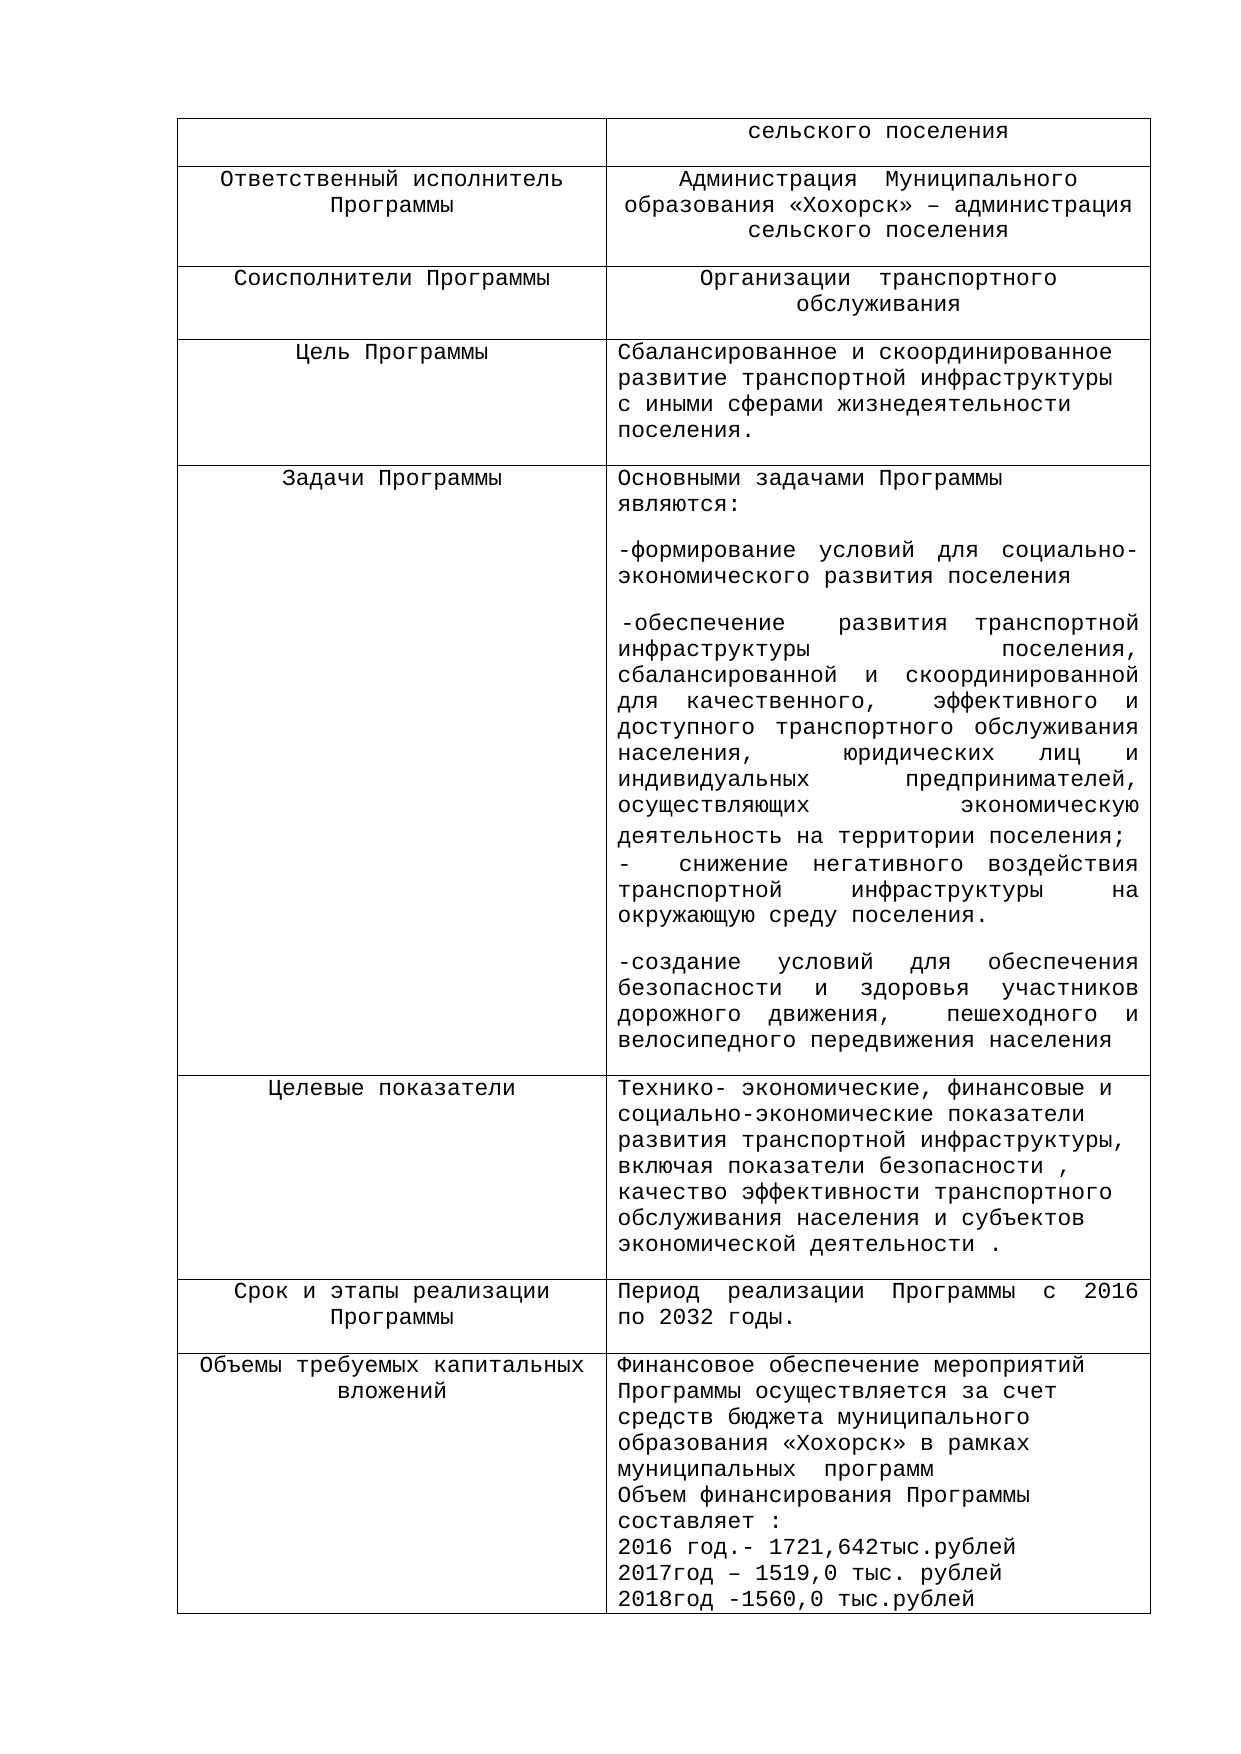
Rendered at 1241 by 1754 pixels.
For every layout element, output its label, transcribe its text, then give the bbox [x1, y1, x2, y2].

table_cell Целевые показатели [178, 1076, 606, 1279]
table_cell Цель Программы [178, 340, 606, 465]
table_cell Срок и этапы реализации Программы [178, 1280, 606, 1352]
table_cell Ответственный исполнитель Программы [178, 167, 606, 266]
table_cell Основными задачами Программы являются: -формирование условий для социально- экономического развития поселения -обеспечение развития транспортной инфраструктуры поселения, сбалансированной и скоординированной для качественного, эффективного и доступного транспортного обслуживания населения, юридических лиц и индивидуальных предпринимателей, осуществляющих экономическую деятельность на территории поселения; - снижение негативного воздействия транспортной инфраструктуры на окружающую среду поселения. -создание условий для обеспечения безопасности и здоровья участников дорожного движения, пешеходного и велосипедного передвижения населения [607, 466, 1150, 1075]
table_cell Организации транспортного обслуживания [607, 267, 1150, 339]
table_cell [178, 119, 606, 166]
table_cell Технико- экономические, финансовые и социально-экономические показатели развития транспортной инфраструктуры, включая показатели безопасности , качество эффективности транспортного обслуживания населения и субъектов экономической деятельности . [607, 1076, 1150, 1279]
table_cell Период реализации Программы с 2016 по 2032 годы. [607, 1280, 1150, 1352]
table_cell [607, 119, 1150, 166]
table_cell Задачи Программы [178, 466, 606, 1075]
table_cell Сбалансированное и скоординированное развитие транспортной инфраструктуры с иными сферами жизнедеятельности поселения. [607, 340, 1150, 465]
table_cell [178, 1354, 606, 1613]
table_cell Соисполнители Программы [178, 267, 606, 339]
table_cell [607, 167, 1150, 266]
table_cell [607, 1354, 1150, 1613]
